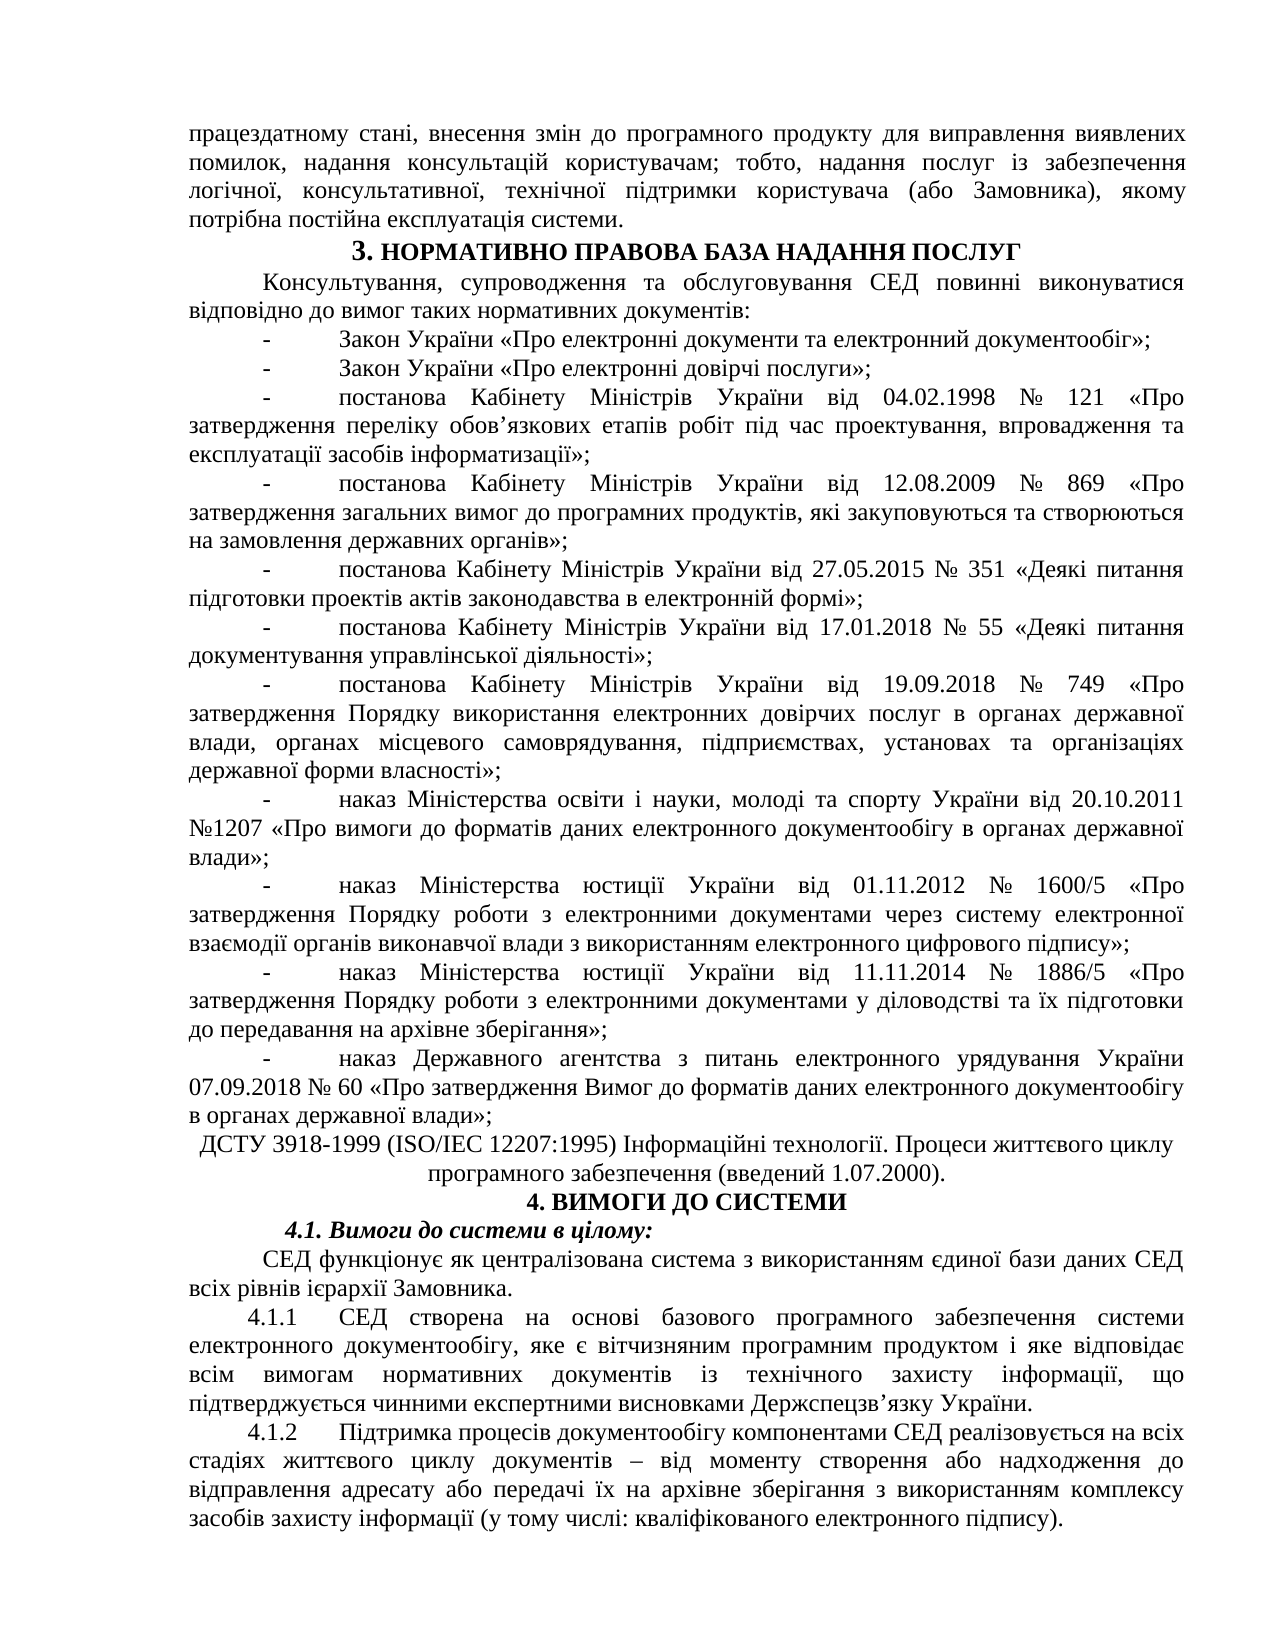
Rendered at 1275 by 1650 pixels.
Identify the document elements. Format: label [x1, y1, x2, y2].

table_header [177, 118, 1196, 1532]
